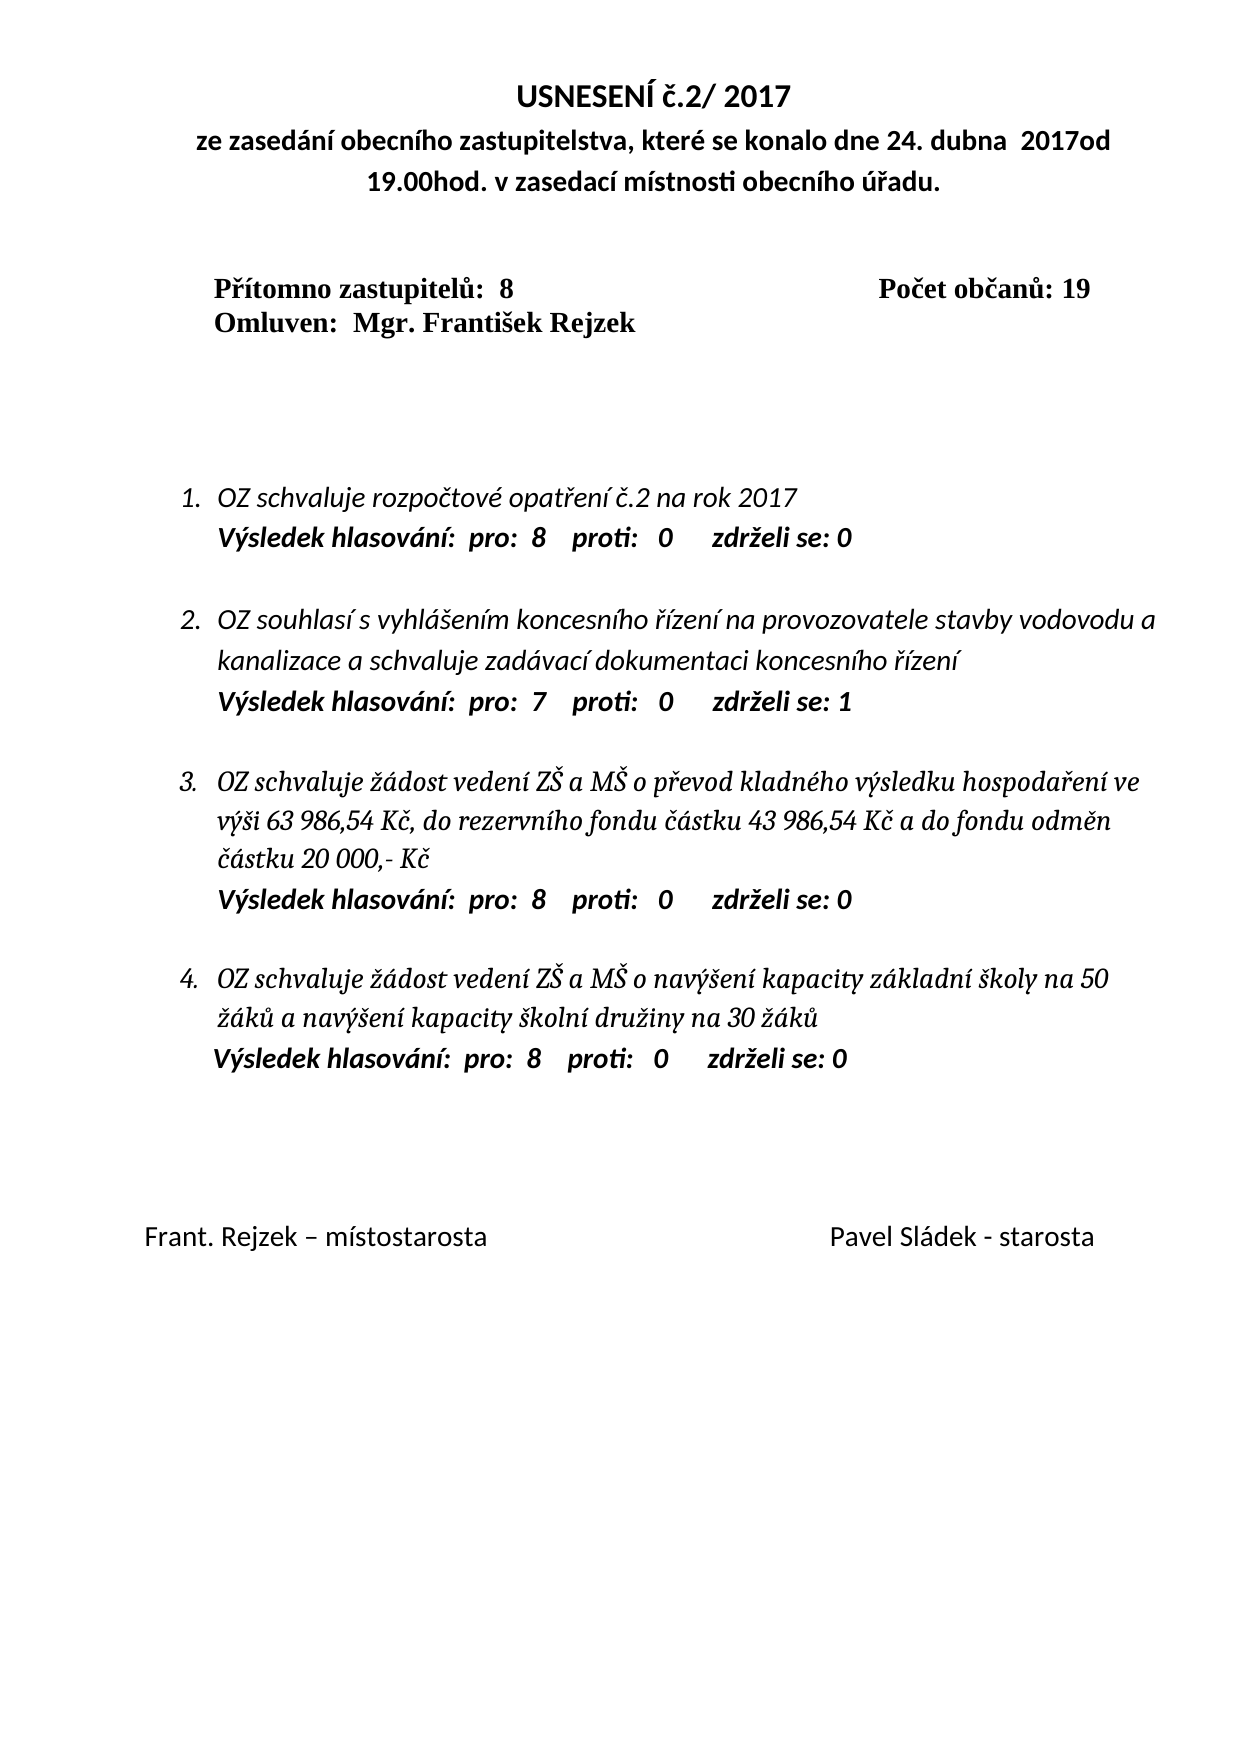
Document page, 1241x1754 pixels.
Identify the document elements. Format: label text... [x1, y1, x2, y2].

text Omluven: Mgr. František Rejzek [75, 305, 1165, 338]
list OZ schvaluje žádost vedení ZŠ a MŠ o navýšení kapacity základní školy na 50 žáků a navýšení kapacity školní družiny na 30 žáků [179, 963, 1165, 1035]
list OZ souhlasí s vyhlášením koncesního řízení na provozovatele stavby vodovodu a kanalizace a schvaluje zadávací dokumentaci koncesního řízení [179, 601, 1165, 678]
list Výsledek hlasování: pro: 8 proti: 0 zdrželi se: 0 [217, 519, 1165, 555]
list USNESENÍ č.2/ 2017 [142, 75, 1165, 116]
list Výsledek hlasování: pro: 7 proti: 0 zdrželi se: 1 [217, 683, 1165, 719]
text Výsledek hlasování: pro: 8 proti: 0 zdrželi se: 0 [179, 1040, 1165, 1075]
list Výsledek hlasování: pro: 8 proti: 0 zdrželi se: 0 [217, 881, 1165, 916]
text Přítomno zastupitelů: 8 Počet občanů: 19 [75, 271, 1165, 305]
list OZ schvaluje rozpočtové opatření č.2 na rok 2017 [179, 479, 1165, 514]
list OZ schvaluje žádost vedení ZŠ a MŠ o převod kladného výsledku hospodaření ve výši 63 986,54 Kč, do rezervního fondu částku 43 986,54 Kč a do fondu odměn částku 20 000,- Kč [179, 765, 1165, 876]
list ze zasedání obecního zastupitelstva, které se konalo dne 24. dubna 2017od 19.00hod. v zasedací místnosti obecního úřadu. [142, 122, 1165, 198]
text Frant. Rejzek – místostarosta Pavel Sládek - starosta [75, 1218, 1165, 1253]
